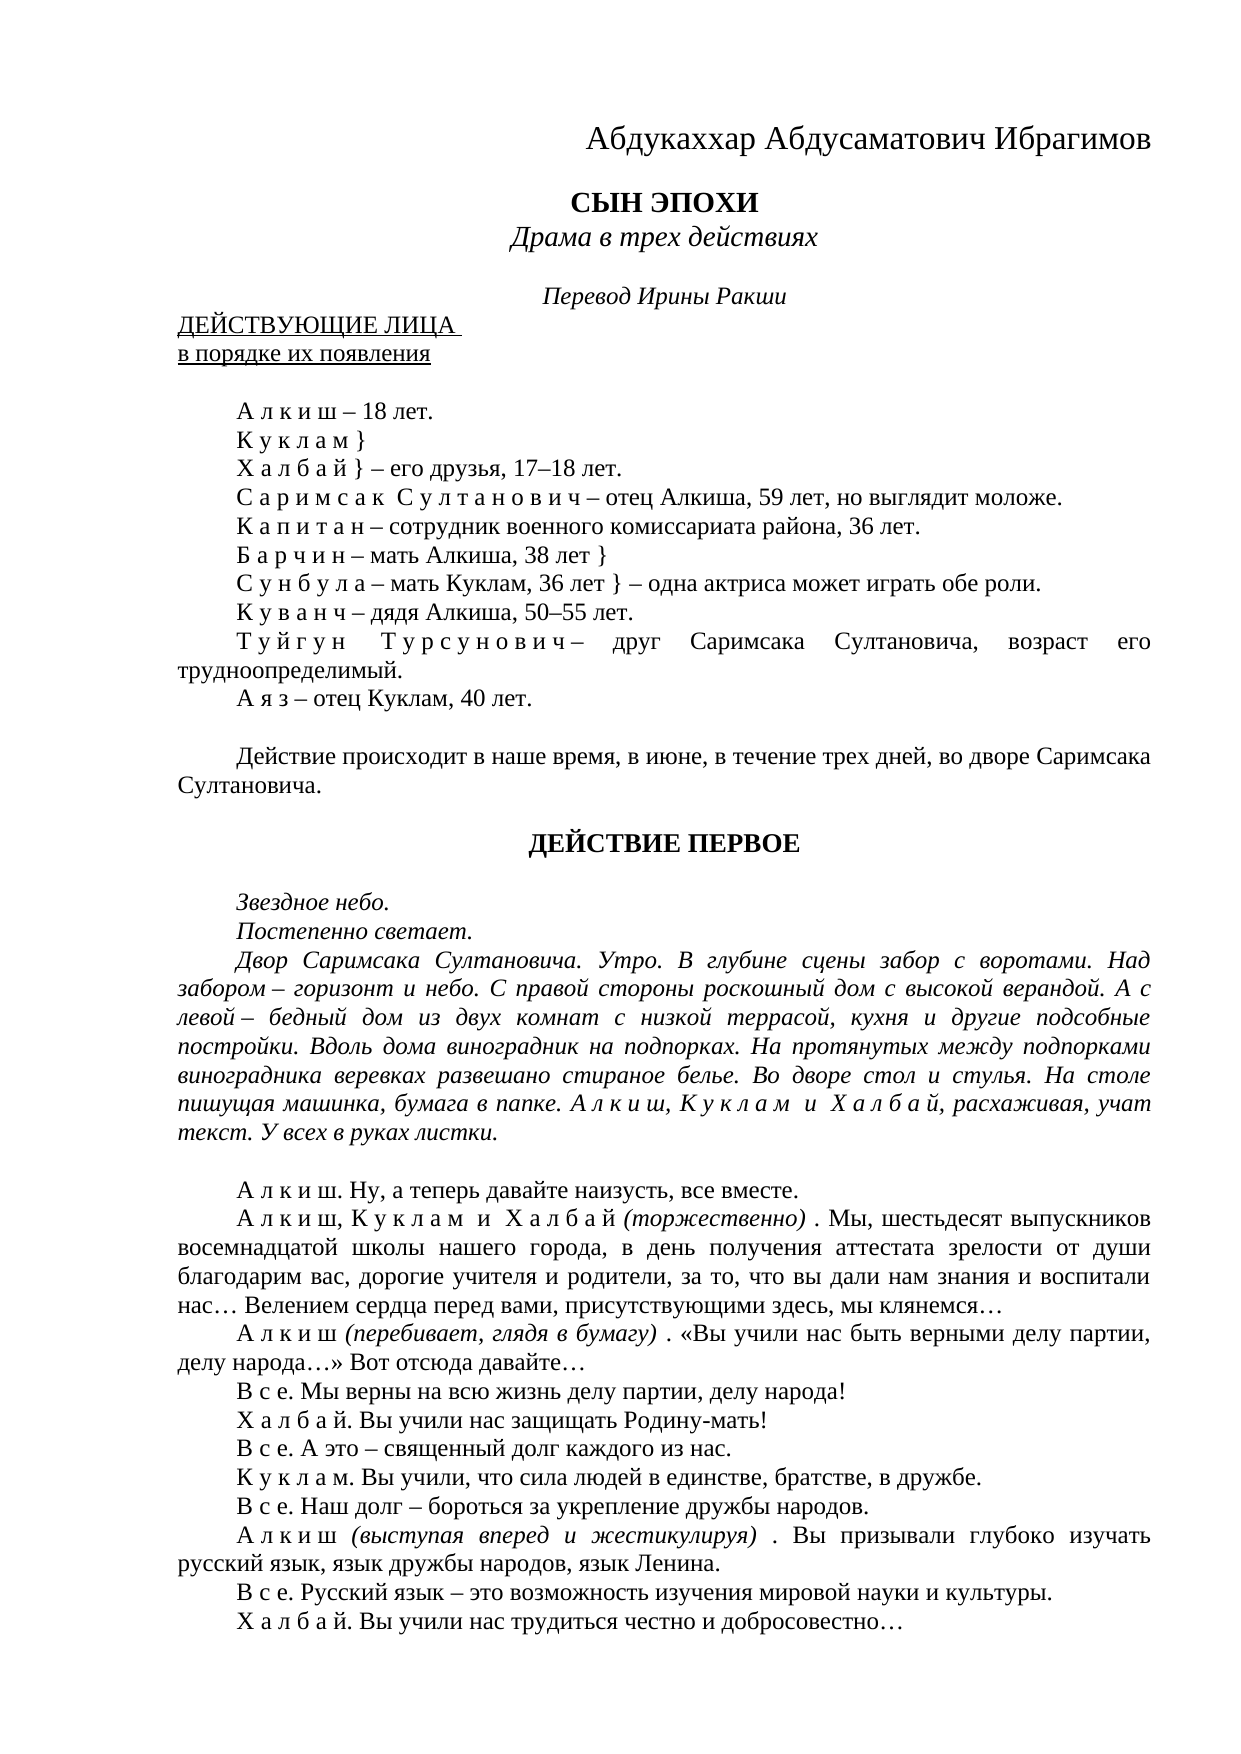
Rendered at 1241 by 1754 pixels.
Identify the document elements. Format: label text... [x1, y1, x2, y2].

text В с е. Русский язык – это возможность изучения мировой науки и культуры. [177, 1577, 1152, 1606]
text А л к и ш (перебивает, глядя в бумагу) . «Вы учили нас быть верными делу партии, делу народа…» Вот отсюда давайте… [177, 1318, 1152, 1376]
text Х а л б а й. Вы учили нас трудиться честно и добросовестно… [177, 1606, 1152, 1635]
text В с е. Мы верны на всю жизнь делу партии, делу народа! [177, 1376, 1152, 1405]
text Х а л б а й } – его друзья, 17–18 лет. [177, 453, 1152, 482]
text Перевод Ирины Ракши [177, 281, 1152, 310]
text В с е. А это – священный долг каждого из нас. [177, 1433, 1152, 1462]
subtitle Драма в трех действиях [177, 219, 1152, 252]
text А я з – отец Куклам, 40 лет. [177, 683, 1152, 712]
text К у в а н ч – дядя Алкиша, 50–55 лет. [177, 597, 1152, 626]
text А л к и ш. Ну, а теперь давайте наизусть, все вместе. [177, 1175, 1152, 1203]
text К у к л а м } [177, 425, 1152, 453]
text Действие происходит в наше время, в июне, в течение трех дней, во дворе Саримсака Султановича. [177, 741, 1152, 798]
text Постепенно светает. [177, 916, 1152, 945]
subtitle ДЕЙСТВУЮЩИЕ ЛИЦА [177, 310, 1152, 338]
text С у н б у л а – мать Куклам, 36 лет } – одна актриса может играть обе роли. [177, 568, 1152, 597]
text Х а л б а й. Вы учили нас защищать Родину-мать! [177, 1405, 1152, 1433]
text А л к и ш – 18 лет. [177, 396, 1152, 425]
text С а р и м с а к С у л т а н о в и ч – отец Алкиша, 59 лет, но выглядит моложе. [177, 482, 1152, 511]
text В с е. Наш долг – бороться за укрепление дружбы народов. [177, 1491, 1152, 1520]
text Т у й г у н Т у р с у н о в и ч – друг Саримсака Султановича, возраст его трудноопределимый. [177, 626, 1152, 683]
subtitle ДЕЙСТВИЕ ПЕРВОЕ [177, 827, 1152, 858]
subtitle Абдукаххар Абдусаматович Ибрагимов [177, 118, 1152, 156]
text А л к и ш, К у к л а м и Х а л б а й (торжественно) . Мы, шестьдесят выпускников восемнадцатой школы нашего города, в день получения аттестата зрелости от души благодарим вас, дорогие учителя и родители, за то, что вы дали нам знания и воспитали нас… Велением сердца перед вами, присутствующими здесь, мы клянемся… [177, 1203, 1152, 1318]
text Б а р ч и н – мать Алкиша, 38 лет } [177, 540, 1152, 568]
text К у к л а м. Вы учили, что сила людей в единстве, братстве, в дружбе. [177, 1462, 1152, 1491]
text К а п и т а н – сотрудник военного комиссариата района, 36 лет. [177, 511, 1152, 540]
subtitle СЫН ЭПОХИ [177, 185, 1152, 219]
text А л к и ш (выступая вперед и жестикулируя) . Вы призывали глубоко изучать русский язык, язык дружбы народов, язык Ленина. [177, 1520, 1152, 1577]
text Звездное небо. [177, 887, 1152, 916]
subtitle в порядке их появления [177, 338, 1152, 367]
text Двор Саримсака Султановича. Утро. В глубине сцены забор с воротами. Над забором – горизонт и небо. С правой стороны роскошный дом с высокой верандой. А с левой – бедный дом из двух комнат с низкой террасой, кухня и другие подсобные постройки. Вдоль дома виноградник на подпорках. На протянутых между подпорками виноградника веревках развешано стираное белье. Во дворе стол и стулья. На столе пишущая машинка, бумага в папке. А л к и ш, К у к л а м и Х а л б а й, расхаживая, учат текст. У всех в руках листки. [177, 945, 1152, 1146]
